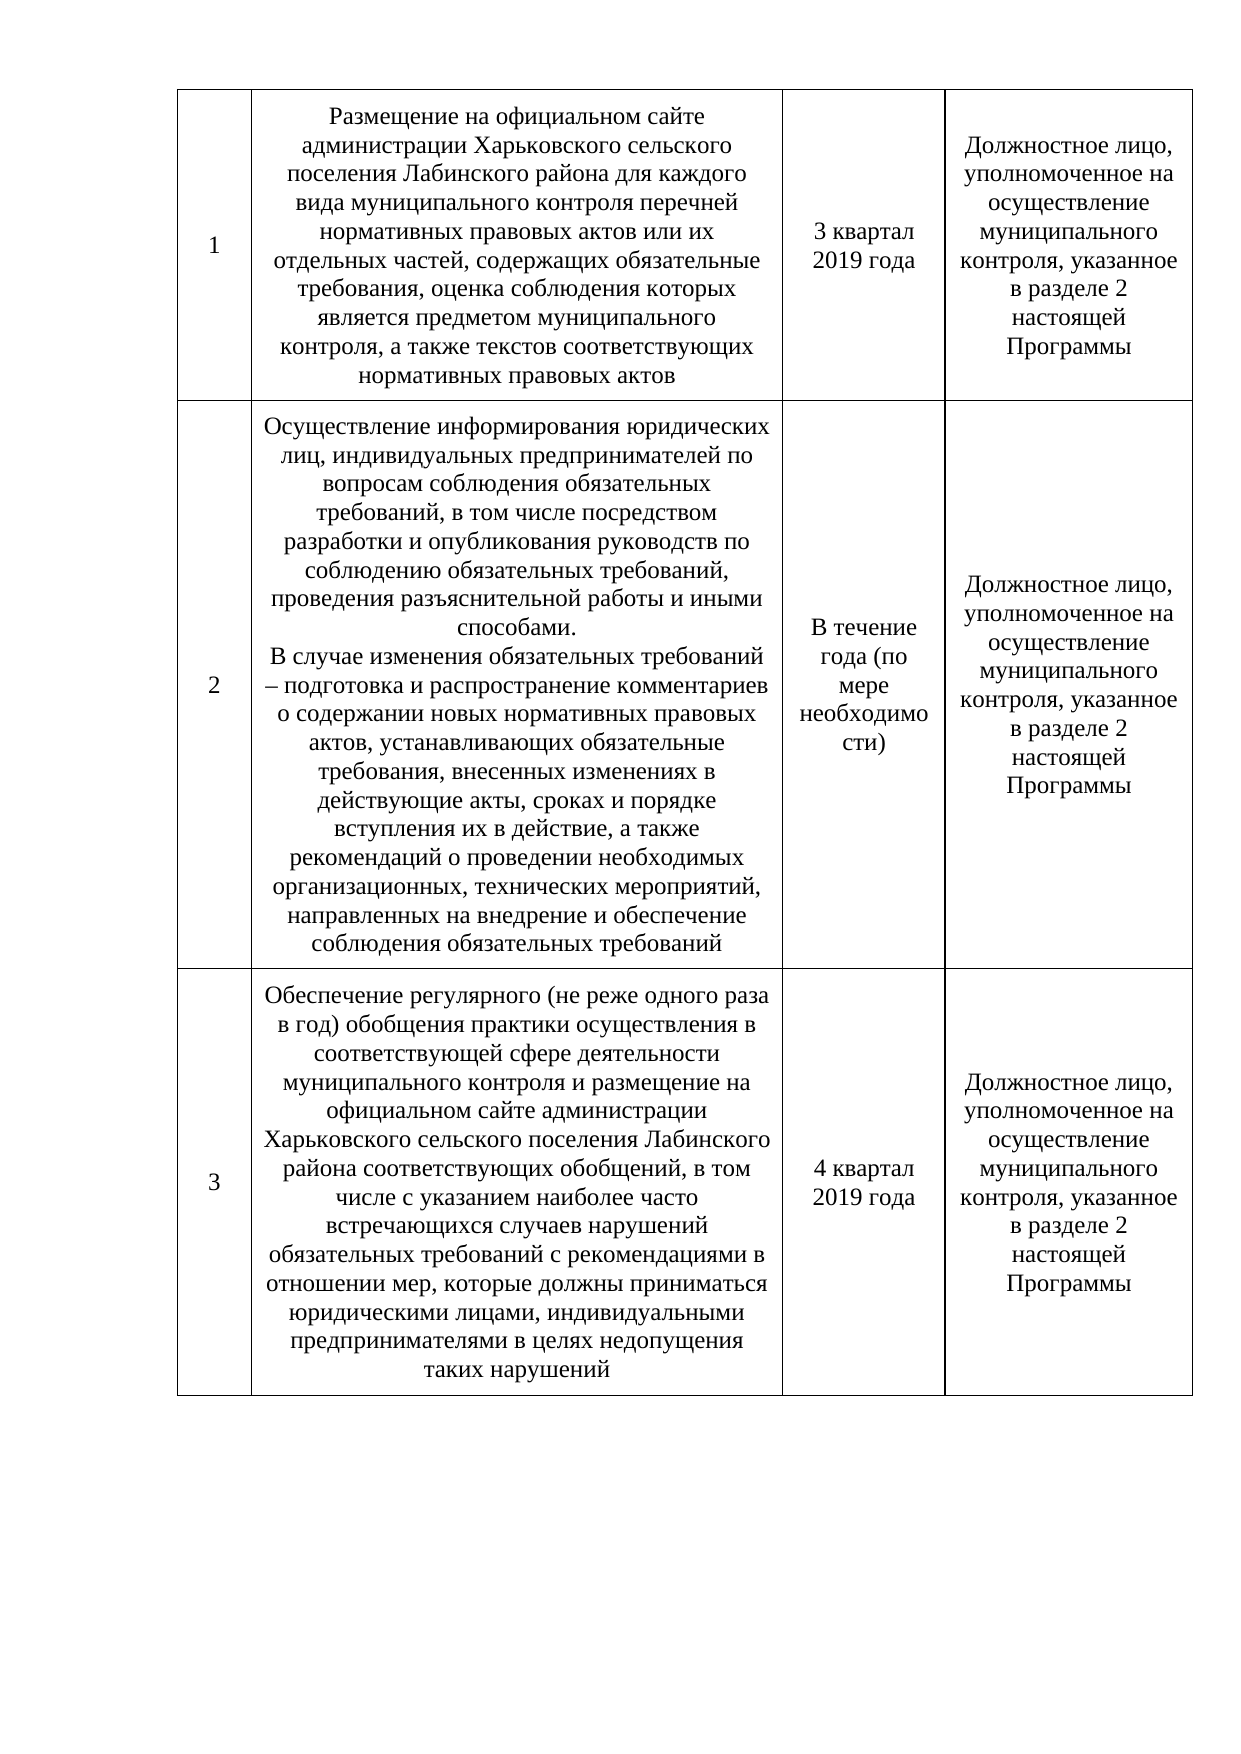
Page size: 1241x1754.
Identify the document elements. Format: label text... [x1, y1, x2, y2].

table_cell Должностное лицо, уполномоченное на осуществление муниципального контроля, указанное в разделе 2 настоящей Программы [946, 401, 1192, 968]
table_cell В течение года (по мере необходимости) [783, 401, 944, 968]
table_cell Осуществление информирования юридических лиц, индивидуальных предпринимателей по вопросам соблюдения обязательных требований, в том числе посредством разработки и опубликования руководств по соблюдению обязательных требований, проведения разъяснительной работы и иными способами. В случае изменения обязательных требований – подготовка и распространение комментариев о содержании новых нормативных правовых актов, устанавливающих обязательные требования, внесенных изменениях в действующие акты, сроках и порядке вступления их в действие, а также рекомендаций о проведении необходимых организационных, технических мероприятий, направленных на внедрение и обеспечение соблюдения обязательных требований [252, 401, 782, 968]
table_cell 3 [178, 969, 251, 1394]
table_cell 1 [178, 90, 251, 400]
table_cell Размещение на официальном сайте администрации Харьковского сельского поселения Лабинского района для каждого вида муниципального контроля перечней нормативных правовых актов или их отдельных частей, содержащих обязательные требования, оценка соблюдения которых является предметом муниципального контроля, а также текстов соответствующих нормативных правовых актов [252, 90, 782, 400]
table_cell Должностное лицо, уполномоченное на осуществление муниципального контроля, указанное в разделе 2 настоящей Программы [946, 90, 1192, 400]
table_cell Обеспечение регулярного (не реже одного раза в год) обобщения практики осуществления в соответствующей сфере деятельности муниципального контроля и размещение на официальном сайте администрации Харьковского сельского поселения Лабинского района соответствующих обобщений, в том числе с указанием наиболее часто встречающихся случаев нарушений обязательных требований с рекомендациями в отношении мер, которые должны приниматься юридическими лицами, индивидуальными предпринимателями в целях недопущения таких нарушений [252, 969, 782, 1394]
table_cell 2 [178, 401, 251, 968]
table_cell 3 квартал 2019 года [783, 90, 944, 400]
table_cell 4 квартал 2019 года [783, 969, 944, 1394]
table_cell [946, 969, 1192, 1394]
